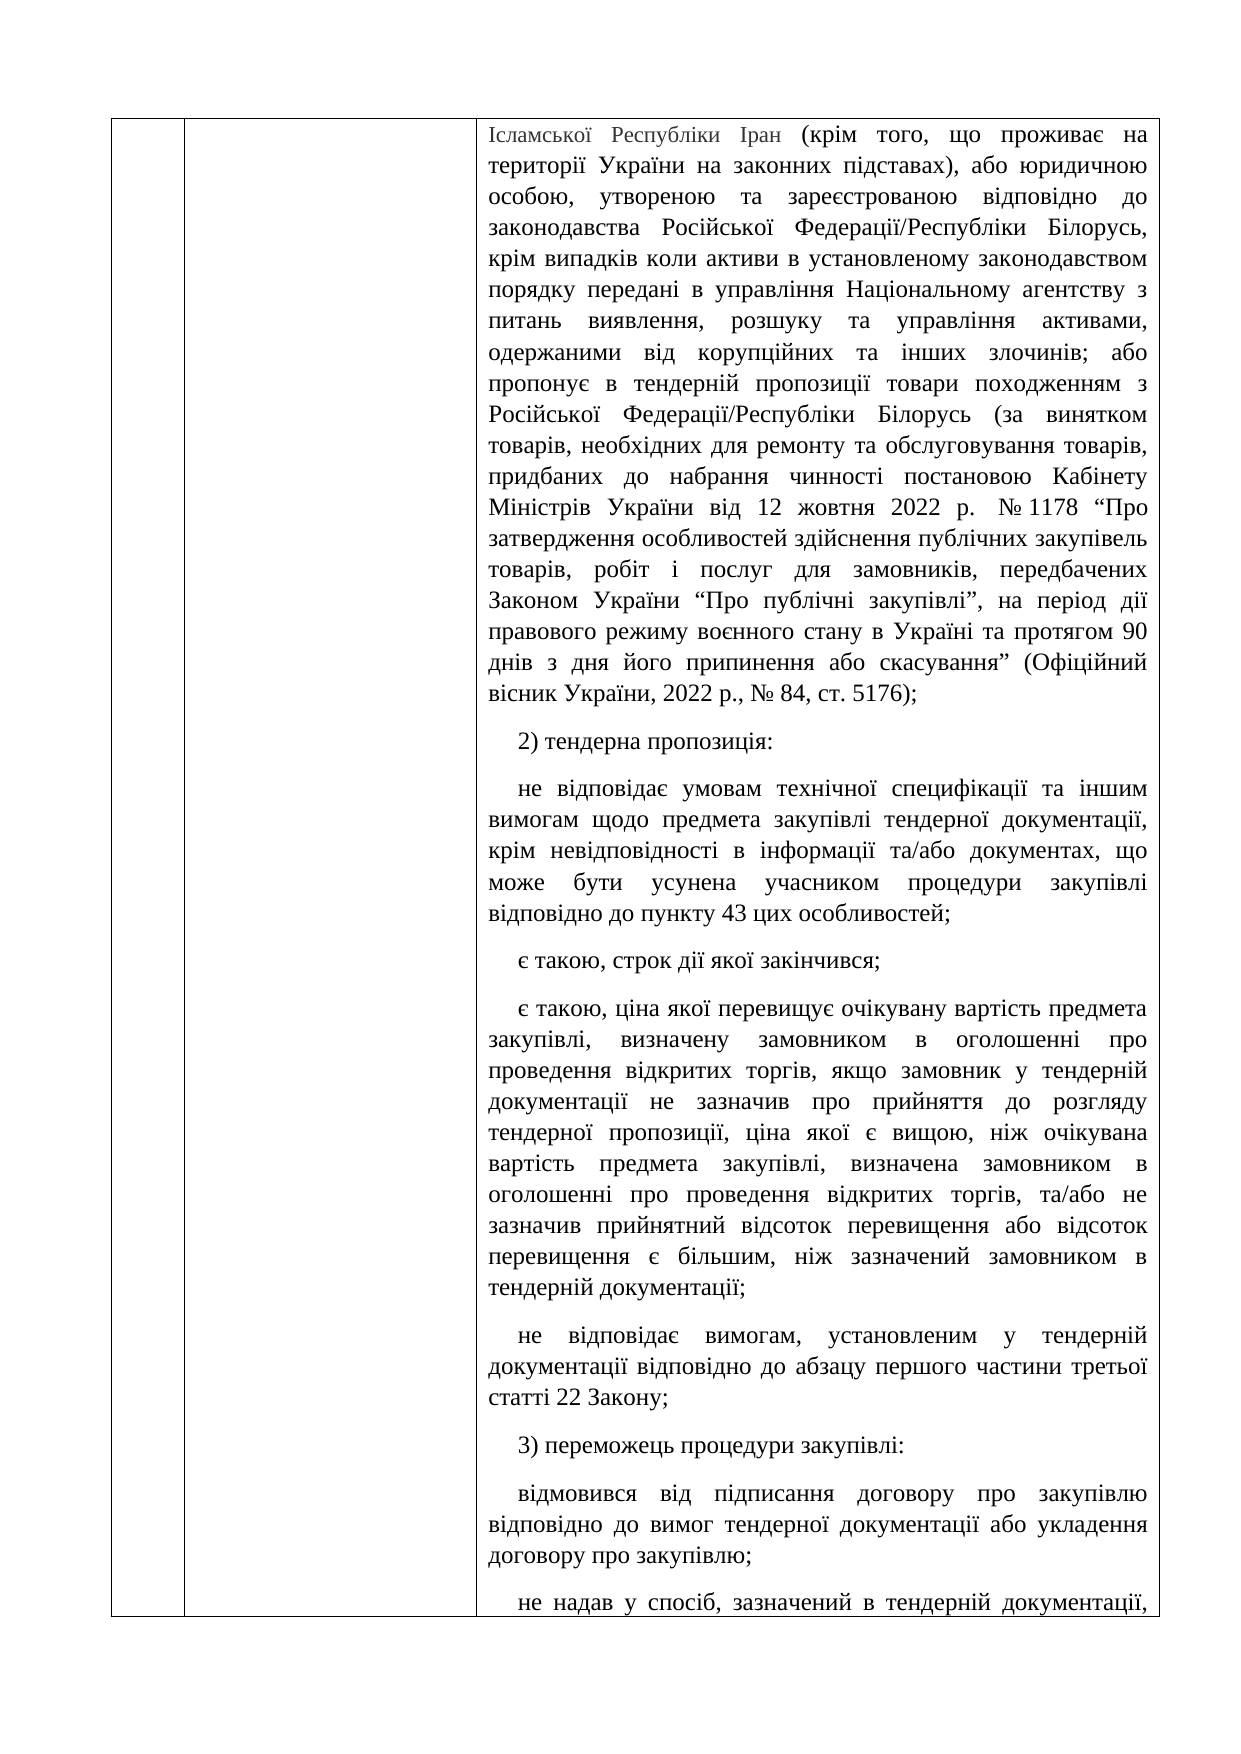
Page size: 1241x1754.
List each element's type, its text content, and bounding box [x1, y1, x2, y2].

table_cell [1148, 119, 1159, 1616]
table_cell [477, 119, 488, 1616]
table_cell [185, 119, 476, 1616]
table_cell 3 [112, 119, 184, 1616]
